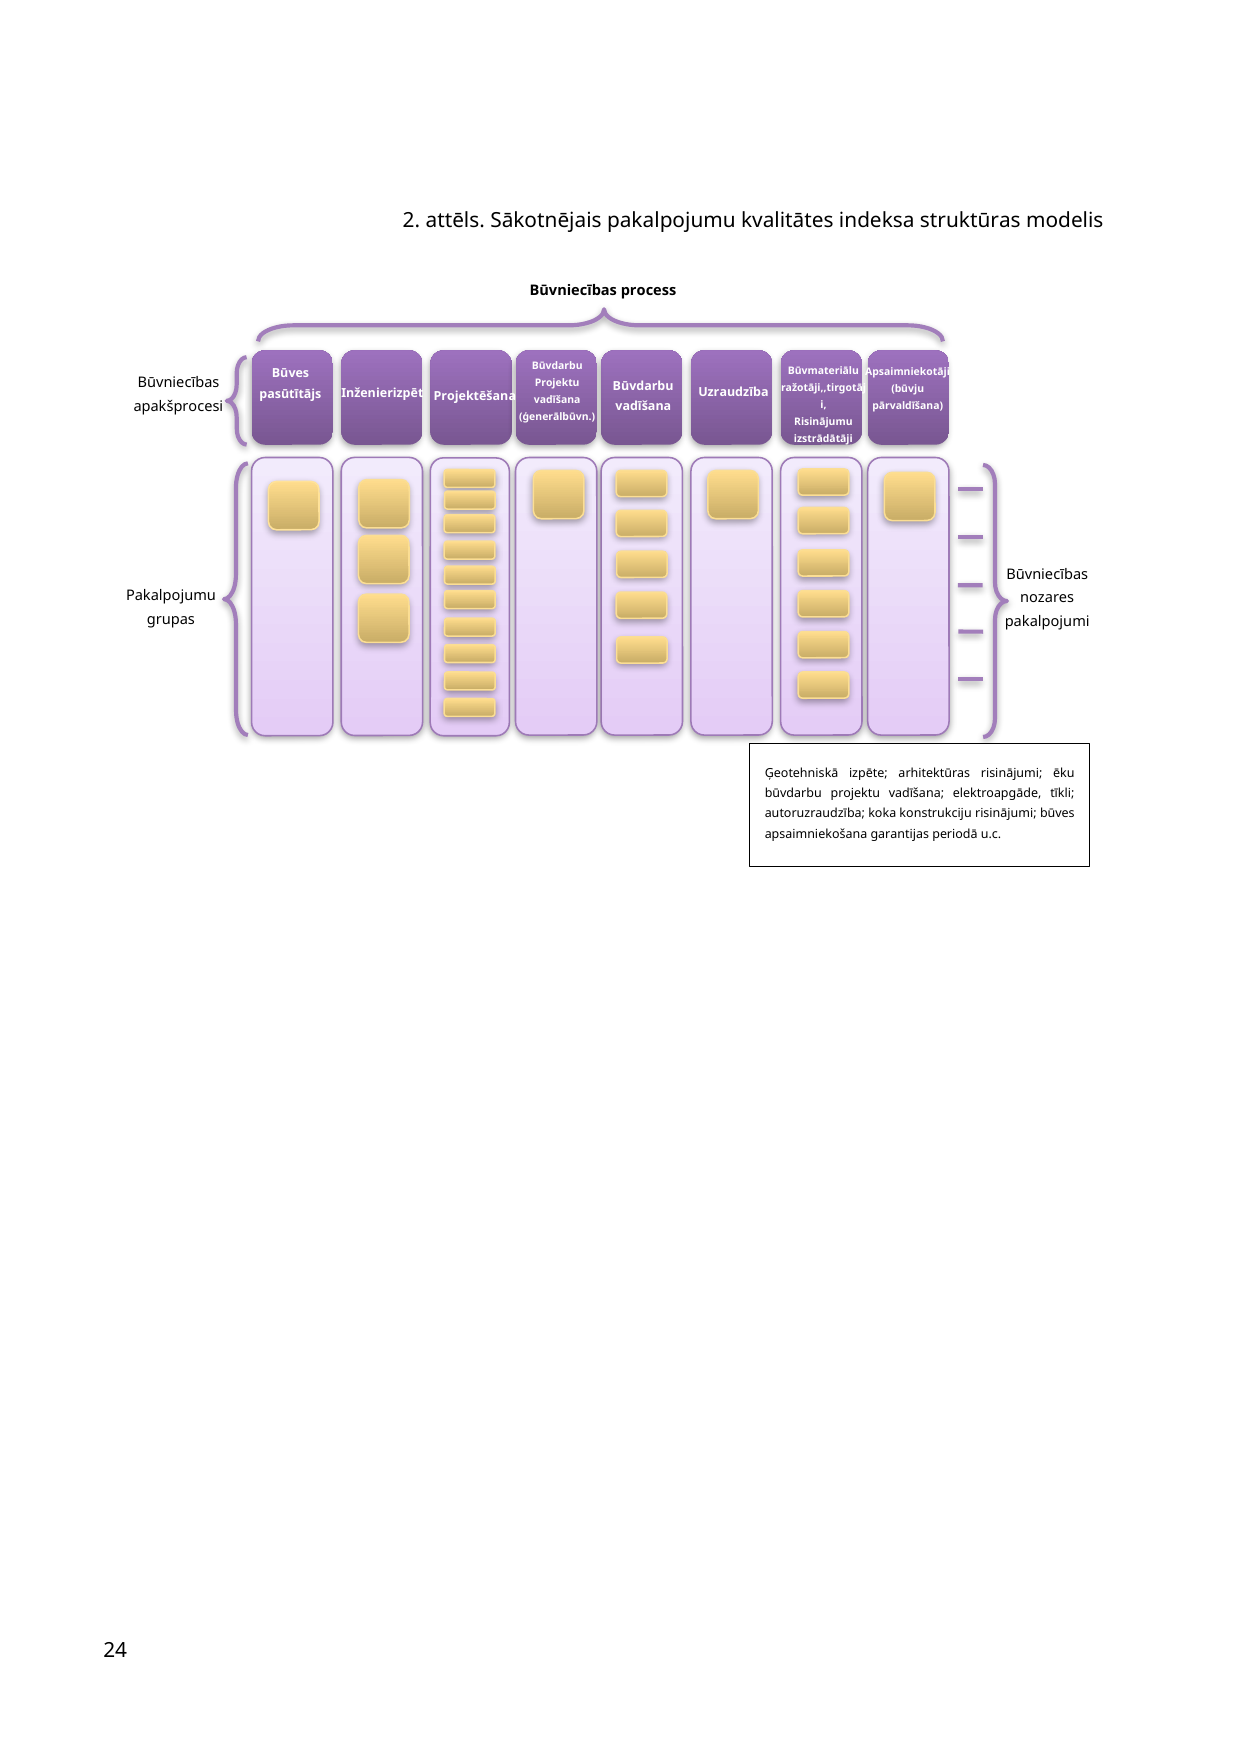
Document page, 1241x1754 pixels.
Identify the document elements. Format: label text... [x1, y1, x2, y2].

text 2. attēls. Sākotnējais pakalpojumu kvalitātes indeksa struktūras modelis [103, 205, 1104, 233]
